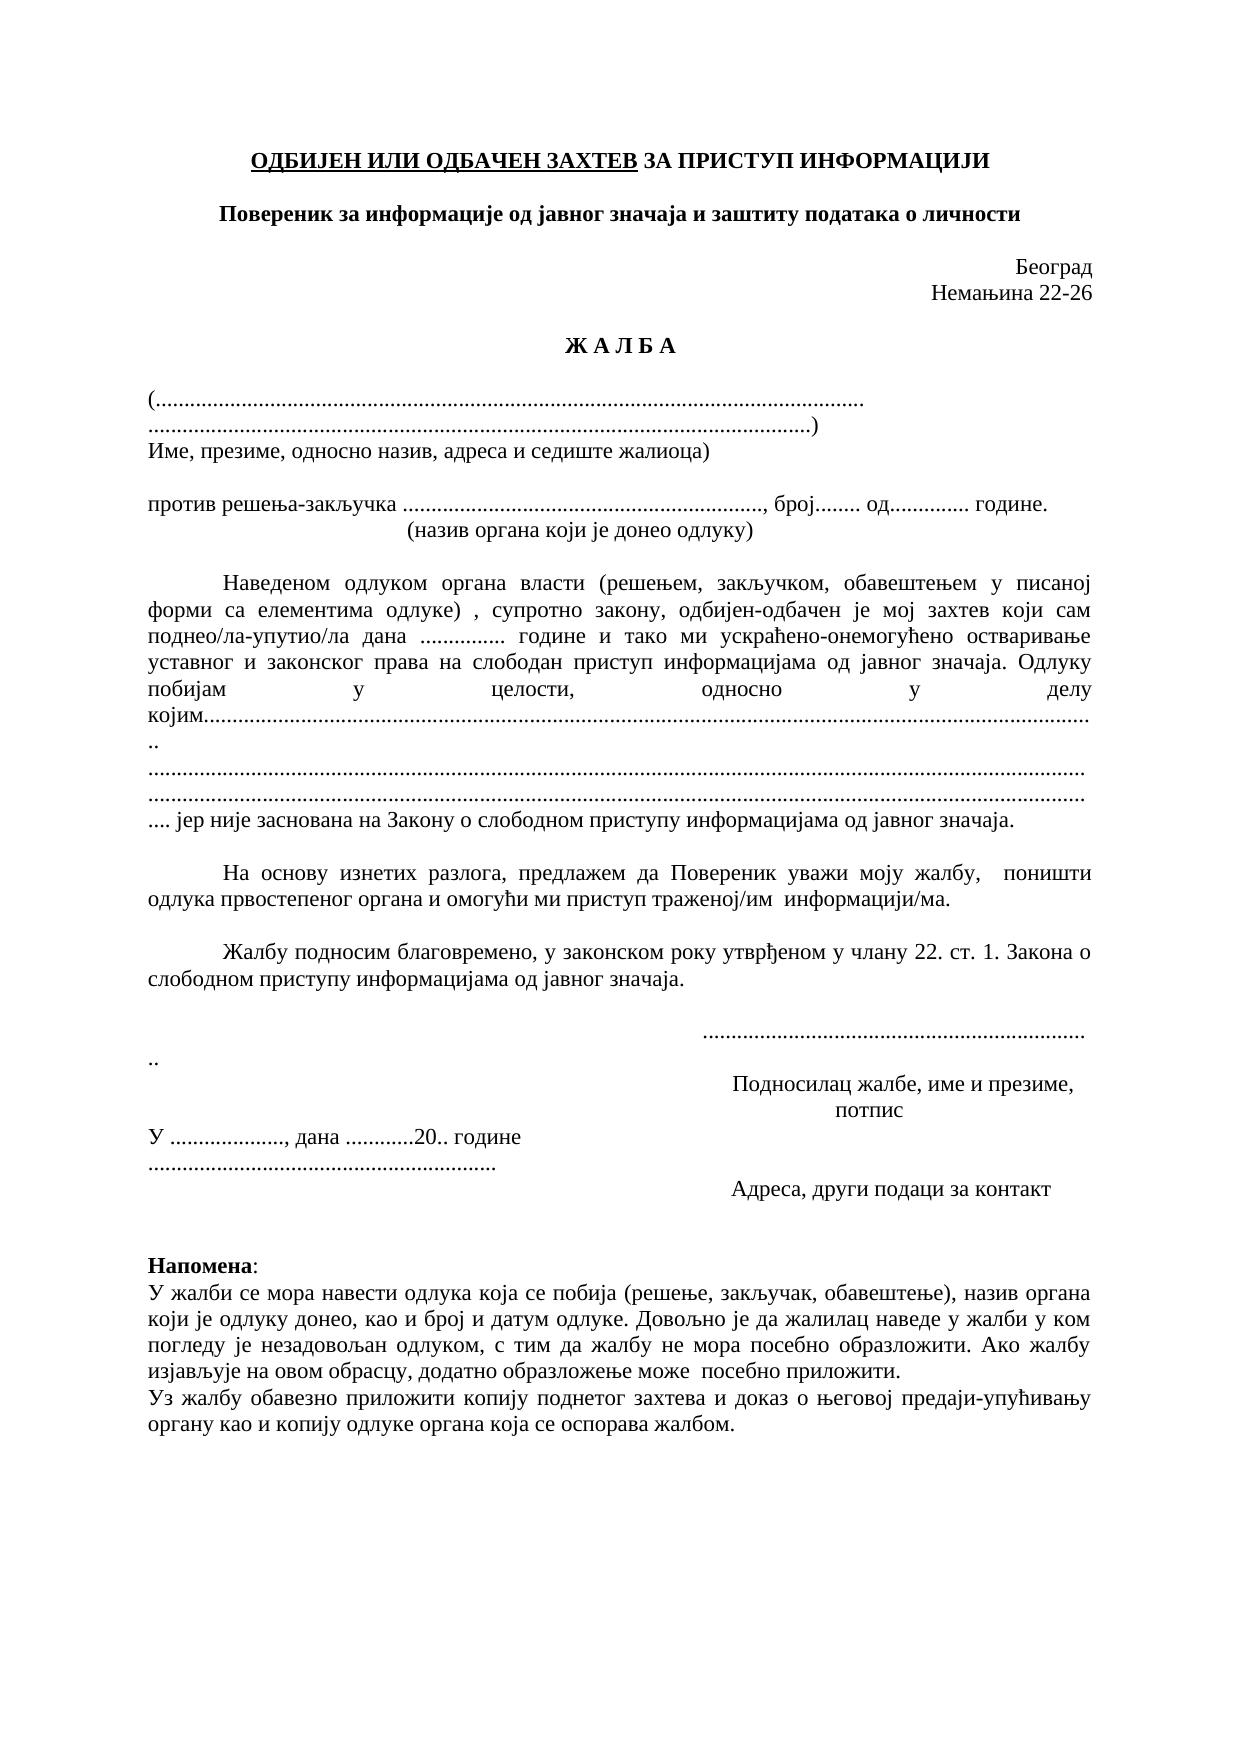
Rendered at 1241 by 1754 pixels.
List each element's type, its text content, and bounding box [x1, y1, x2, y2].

text (............................................................................................................................ [148, 385, 1093, 411]
text Наведеном одлуком органа власти (решењем, закључком, обавештењем у писаној форми са елементима одлуке) , супротно закону, одбијен-одбачен је мој захтев који сам поднео/ла-упутио/ла дана ............... године и тако ми ускраћено-онемогућено остваривање уставног и законског права на слободан приступ информацијама од јавног значаја. Одлуку побијам у целости, односно у делу којим............................................................................................................................................................. [148, 569, 1093, 754]
text ....................................................................................................................) [148, 411, 1093, 437]
text Београд [148, 253, 1093, 279]
text (назив органа који је донео одлуку) [148, 517, 1093, 543]
text потпис [148, 1096, 1093, 1123]
text против решења-закључка ..............................................................., број........ од.............. године. [148, 490, 1093, 517]
text Жалбу подносим благовремено, у законском року утврђеном у члану 22. ст. 1. Закона о слободном приступу информацијама од јавног значаја. [148, 938, 1093, 991]
text Ж А Л Б А [148, 332, 1093, 358]
text У ...................., дана ............20.. године ............................................................. [148, 1123, 1093, 1175]
text Напомена: [148, 1252, 1093, 1278]
text Немањина 22-26 [148, 279, 1093, 306]
text Подносилац жалбе, име и презиме, [148, 1070, 1093, 1096]
text На основу изнетих разлога, предлажем да Повереник уважи моју жалбу, поништи одлука првостепеног органа и омогући ми приступ траженој/им информацији/ма. [148, 859, 1093, 912]
text Име, презиме, односно назив, адреса и седиште жалиоца) [148, 437, 1093, 464]
text ............................................................................................................................................................................................................................................................................................................................................ јер није заснована на Закону о слободном приступу информацијама од јавног значаја. [148, 754, 1093, 833]
text Уз жалбу обавезно приложити копију поднетог захтева и доказ о његовој предаји-упућивању органу као и копију одлуке органа која се оспорава жалбом. [148, 1384, 1093, 1437]
text У жалби се мора навести одлука која се побија (решење, закључак, обавештење), назив органа који је одлуку донео, као и број и датум одлуке. Довољно је да жалилац наведе у жалби у ком погледу је незадовољан одлуком, с тим да жалбу не мора посебно образложити. Ако жалбу изјављује на овом обрасцу, додатно образложење може посебно приложити. [148, 1278, 1093, 1384]
text Повереник за информације од јавног значаја и заштиту података о личности [148, 200, 1093, 227]
text ОДБИЈЕН ИЛИ ОДБАЧЕН ЗАХТЕВ ЗА ПРИСТУП ИНФОРМАЦИЈИ [148, 148, 1093, 174]
text Адреса, други подаци за контакт [148, 1175, 1093, 1202]
text ..................................................................... [148, 1017, 1093, 1070]
